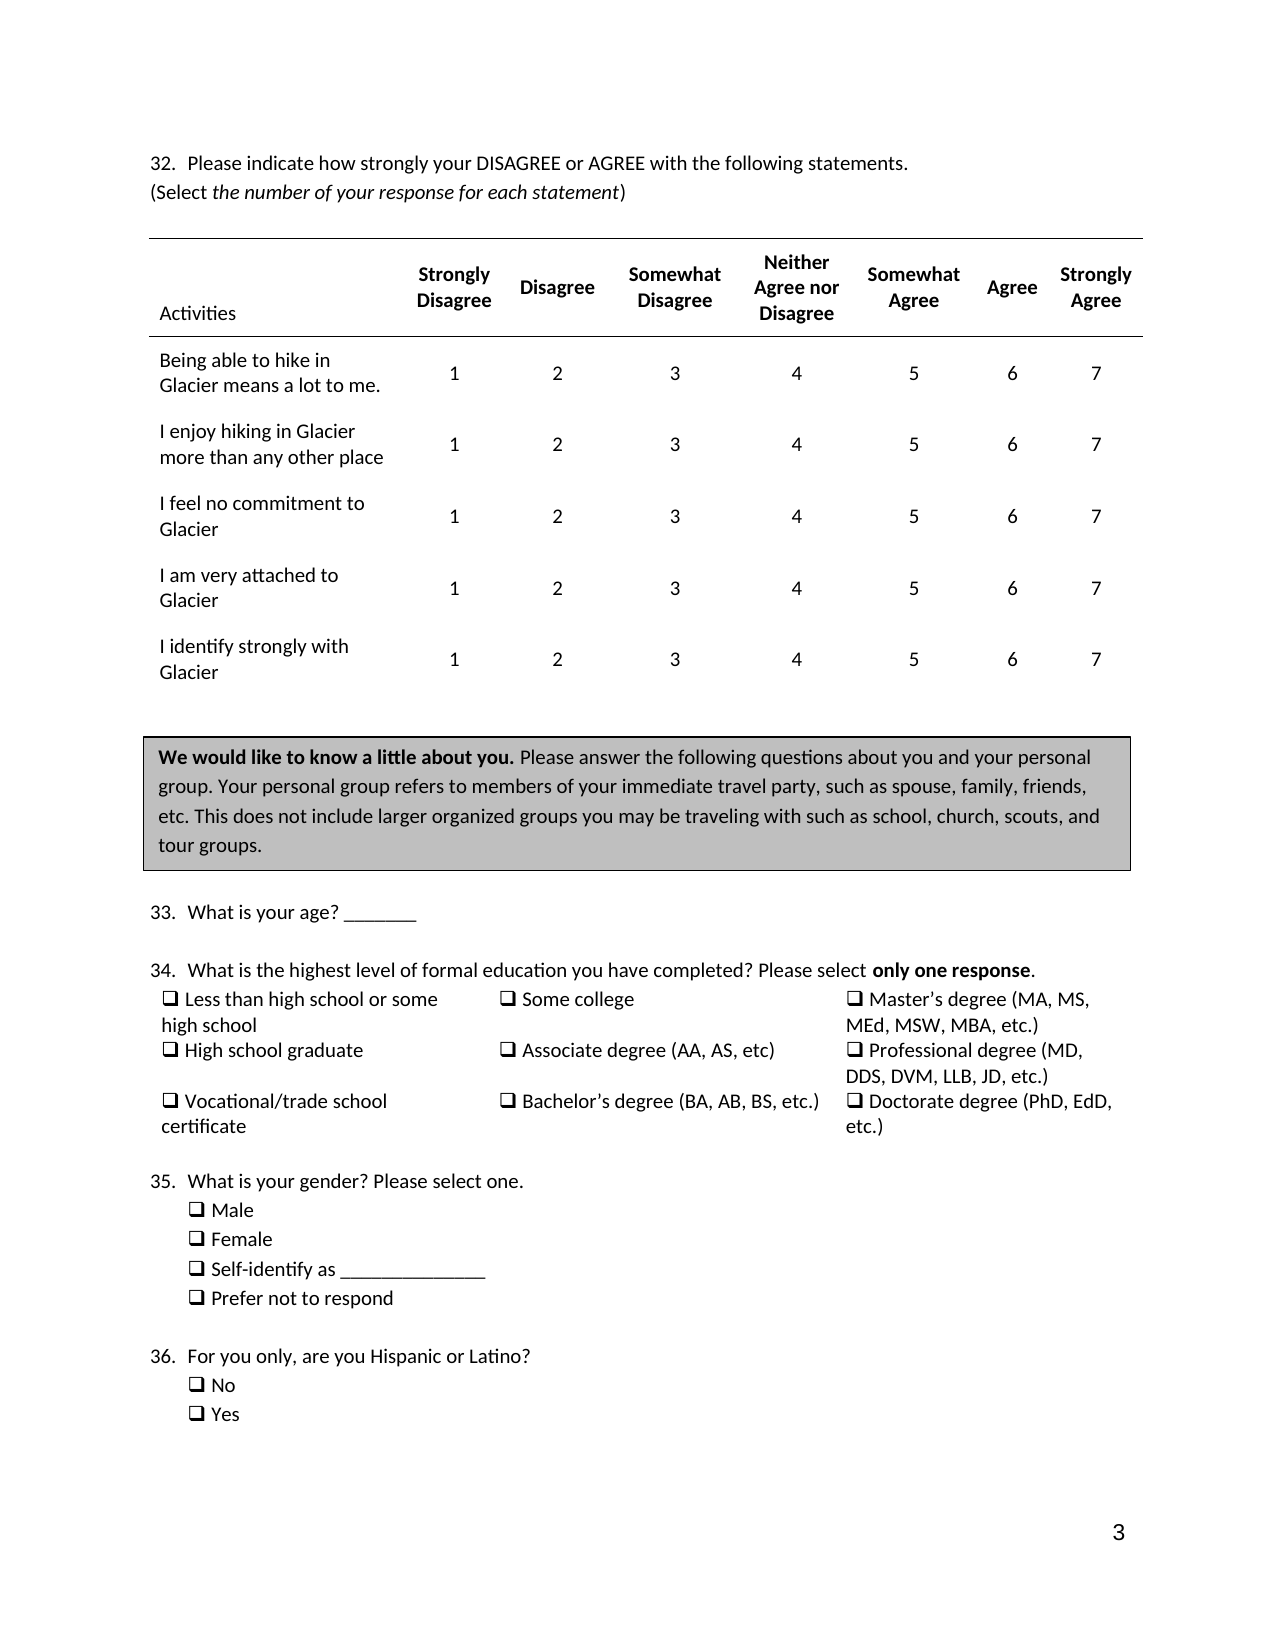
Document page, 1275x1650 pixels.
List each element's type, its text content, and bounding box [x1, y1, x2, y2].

table_header Activities [149, 239, 402, 336]
table_cell 5 [853, 408, 975, 480]
table_header Somewhat Disagree [609, 239, 741, 336]
table_header Disagree [506, 239, 609, 336]
table_cell 3 [609, 408, 741, 480]
table_cell High school graduate [150, 1038, 487, 1088]
table_cell 4 [741, 480, 853, 552]
table_cell 6 [975, 552, 1049, 623]
table_cell 2 [506, 480, 609, 552]
table_cell 3 [609, 480, 741, 552]
table_cell Being able to hike in Glacier means a lot to me. [149, 337, 402, 408]
list What is your gender? Please select one. [150, 1168, 1125, 1194]
table_cell 1 [403, 408, 506, 480]
table_cell I enjoy hiking in Glacier more than any other place [149, 408, 402, 480]
table_header Neither Agree nor Disagree [741, 239, 853, 336]
table_cell 6 [975, 337, 1049, 408]
table_cell I identify strongly with Glacier [149, 623, 402, 695]
table_cell 3 [609, 552, 741, 623]
table_cell 4 [741, 552, 853, 623]
table_cell Professional degree (MD, DDS, DVM, LLB, JD, etc.) [834, 1038, 1125, 1088]
table_cell 1 [403, 623, 506, 695]
list What is the highest level of formal education you have completed? Please select only one response. [150, 957, 1125, 983]
text Male [150, 1197, 1125, 1223]
table_cell 2 [506, 337, 609, 408]
table_cell 1 [403, 337, 506, 408]
table_cell 4 [741, 337, 853, 408]
table_cell 7 [1050, 480, 1143, 552]
table_cell 4 [741, 408, 853, 480]
table_header Some college [488, 987, 834, 1037]
list For you only, are you Hispanic or Latino? [150, 1343, 1125, 1369]
text Yes [150, 1402, 1125, 1427]
table_cell 1 [403, 552, 506, 623]
table_header Agree [975, 239, 1049, 336]
text (Select the number of your response for each statement) [150, 179, 1125, 204]
table_cell Associate degree (AA, AS, etc) [488, 1038, 834, 1088]
list What is your age? _______ [150, 899, 1125, 924]
table_cell 6 [975, 480, 1049, 552]
list Please indicate how strongly your DISAGREE or AGREE with the following statements. [150, 150, 1125, 175]
text No [150, 1372, 1125, 1398]
table_cell 2 [506, 552, 609, 623]
table_cell Doctorate degree (PhD, EdD, etc.) [834, 1088, 1125, 1139]
table_cell 5 [853, 623, 975, 695]
text Prefer not to respond [150, 1285, 1125, 1310]
table_cell Bachelor’s degree (BA, AB, BS, etc.) [488, 1088, 834, 1139]
table_header Strongly Agree [1050, 239, 1143, 336]
table_cell 5 [853, 552, 975, 623]
table_cell 3 [609, 337, 741, 408]
table_cell 7 [1050, 623, 1143, 695]
table_cell 5 [853, 337, 975, 408]
table_cell 6 [975, 623, 1049, 695]
table_cell I feel no commitment to Glacier [149, 480, 402, 552]
table_cell 4 [741, 623, 853, 695]
table_header Somewhat Agree [853, 239, 975, 336]
table_header Strongly Disagree [403, 239, 506, 336]
table_cell Vocational/trade school certificate [150, 1088, 487, 1139]
table_cell 2 [506, 623, 609, 695]
table_cell 5 [853, 480, 975, 552]
table_cell 3 [609, 623, 741, 695]
table_cell I am very attached to Glacier [149, 552, 402, 623]
text Female [150, 1227, 1125, 1252]
text Self-identify as ______________ [150, 1256, 1125, 1281]
table_cell 7 [1050, 408, 1143, 480]
table_header Less than high school or some high school [150, 987, 487, 1037]
table_cell 6 [975, 408, 1049, 480]
table_cell 7 [1050, 337, 1143, 408]
table_cell 7 [1050, 552, 1143, 623]
table_header Master’s degree (MA, MS, MEd, MSW, MBA, etc.) [834, 987, 1125, 1037]
table_cell 2 [506, 408, 609, 480]
table_cell 1 [403, 480, 506, 552]
